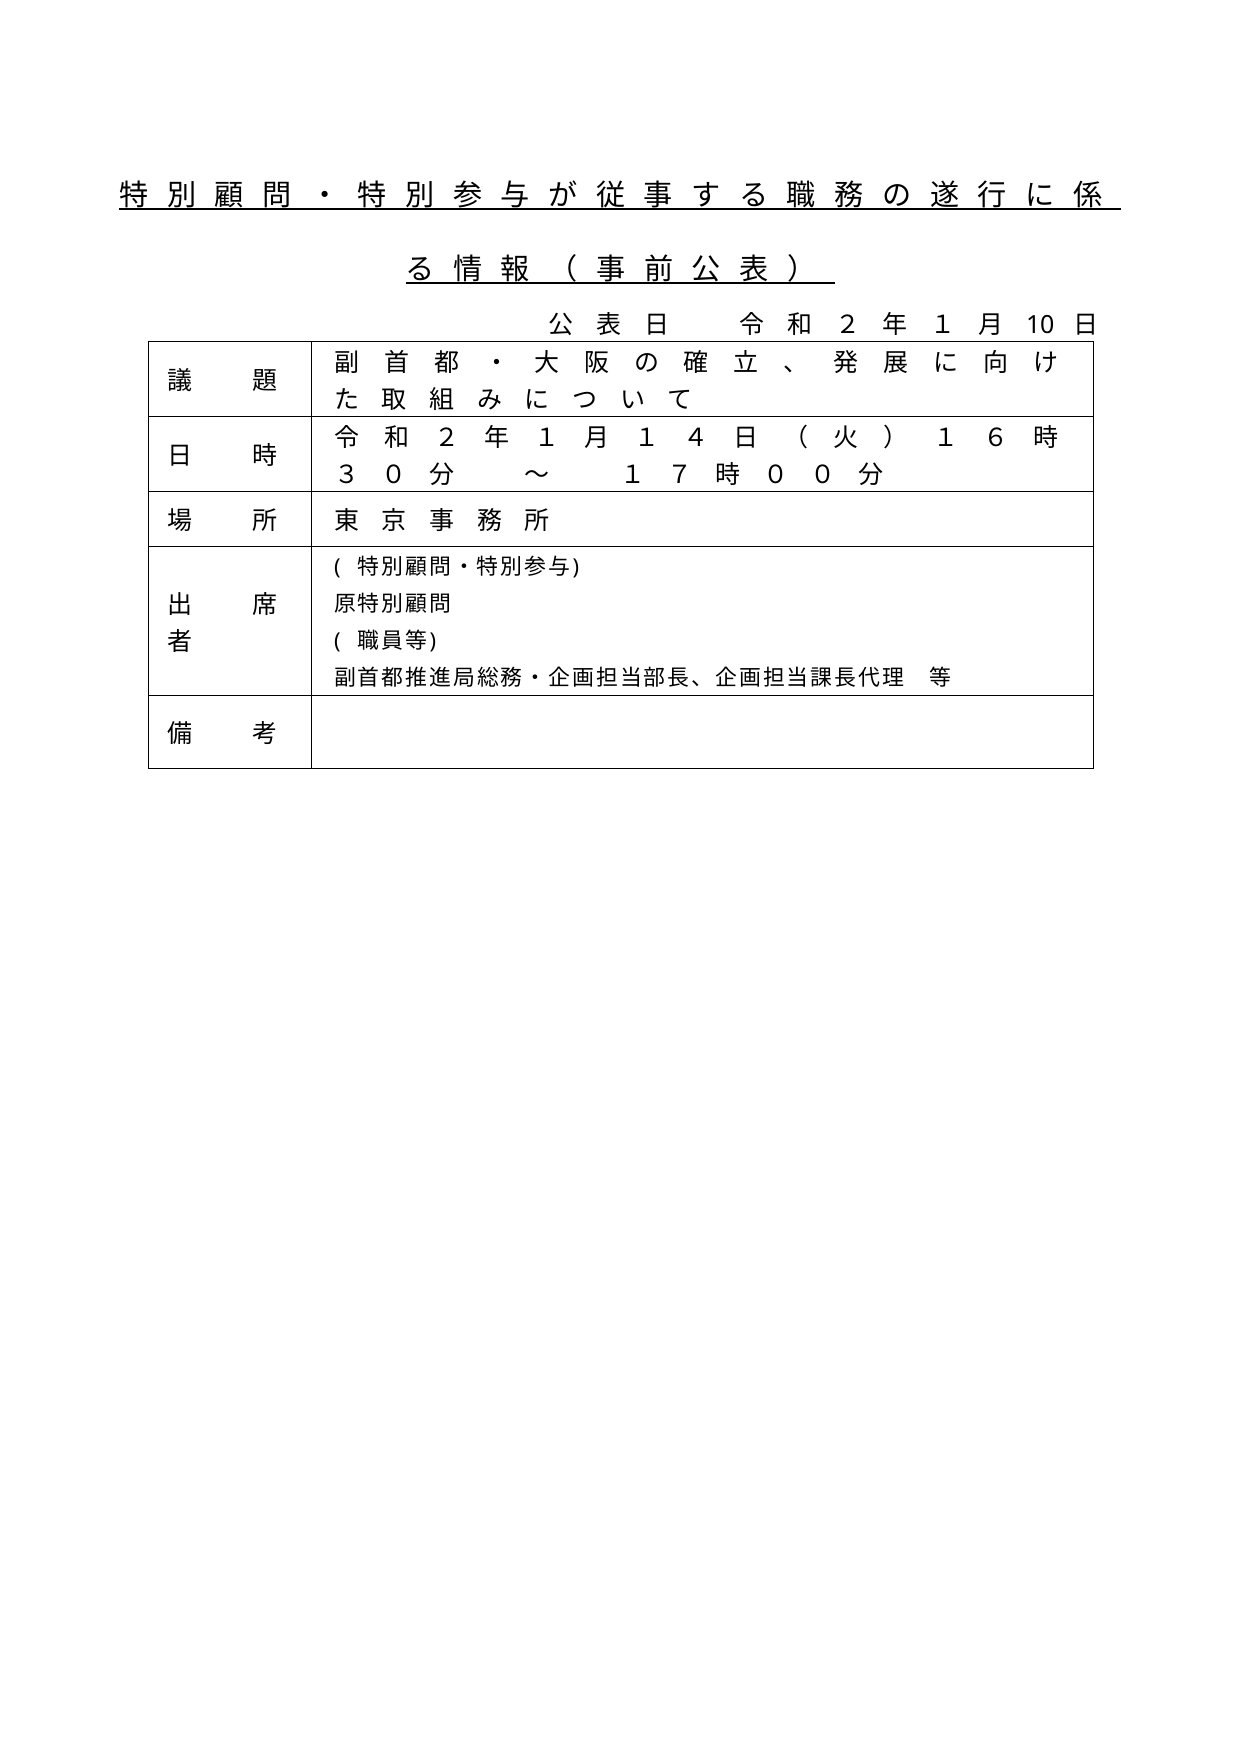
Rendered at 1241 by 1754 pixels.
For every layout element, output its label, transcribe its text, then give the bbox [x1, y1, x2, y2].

table_header 副首都・大阪の確立、発展に向けた取組みについて [312, 342, 1093, 416]
table_cell 日時 [149, 417, 311, 491]
table_cell 令和２年１月１４日（火）１６時３０分 ～ １７時００分 [312, 417, 1093, 491]
table_cell 備考 [149, 696, 311, 768]
text 特別顧問・特別参与が従事する職務の遂行に係る情報（事前公表） [119, 210, 1121, 304]
text 特別顧問・特別参与が従事する職務の遂行に係る情報（事前公表） [119, 156, 1121, 208]
table_header 議題 [149, 342, 311, 416]
table_cell [312, 696, 1093, 768]
table_cell 東京事務所 [312, 492, 1093, 546]
table_cell 場所 [149, 492, 311, 546]
table_cell 出席者 [149, 547, 311, 695]
text 公表日 令和２年１月10日 [119, 304, 1121, 341]
table_cell (特別顧問・特別参与) 原特別顧問 (職員等) 副首都推進局総務・企画担当部長、企画担当課長代理 等 [312, 547, 1093, 695]
